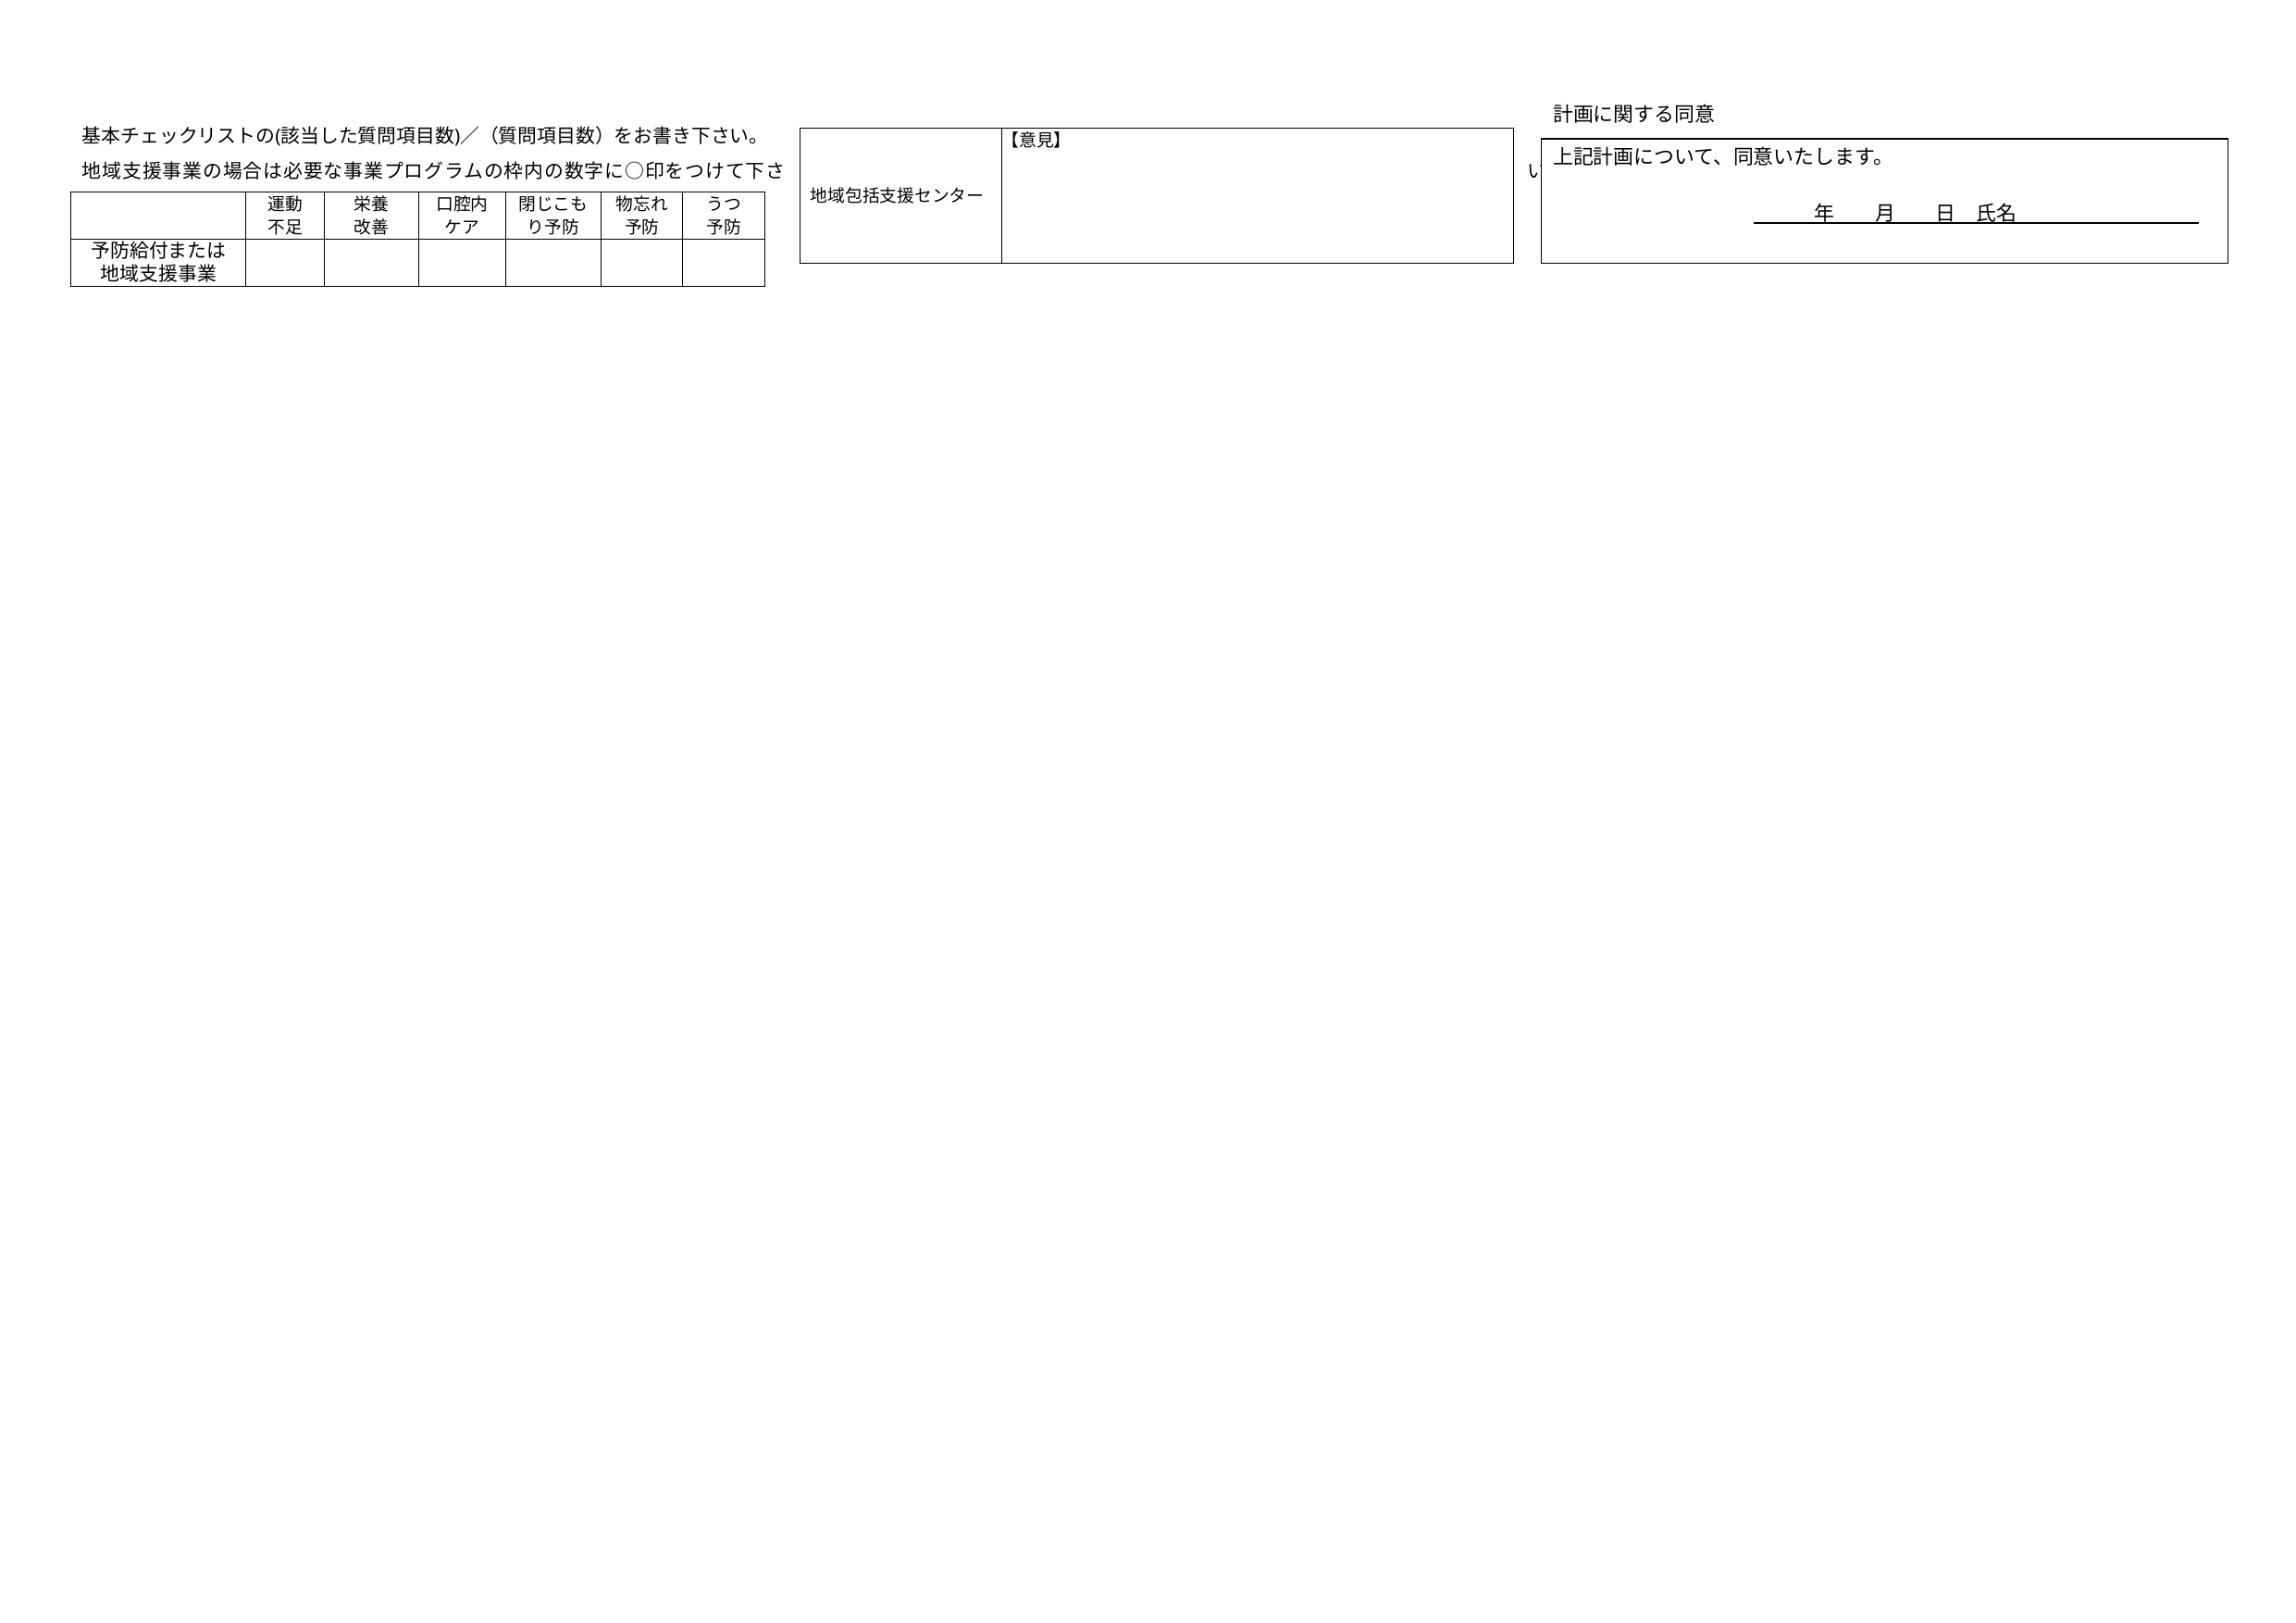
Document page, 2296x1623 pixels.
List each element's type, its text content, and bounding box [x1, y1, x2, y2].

table_header うつ 予防 [683, 192, 764, 239]
table_header 物忘れ予防 [602, 192, 682, 239]
table_header 運動 不足 [246, 192, 324, 239]
table_header 栄養 改善 [325, 192, 418, 239]
table_cell [325, 240, 418, 286]
table_cell [683, 240, 764, 286]
table_header [71, 192, 245, 239]
table_cell [246, 240, 324, 286]
table_cell [506, 240, 601, 286]
table_header 【意見】 [1002, 129, 1513, 263]
text 地域支援事業の場合は必要な事業プログラムの枠内の数字に○印をつけて下さい [82, 152, 800, 187]
table_cell 予防給付または 地域支援事業 [71, 240, 245, 286]
table_header 閉じこもり予防 [506, 192, 601, 239]
table_cell [602, 240, 682, 286]
table_header 地域包括支援センター [800, 129, 1001, 263]
text 基本チェックリストの(該当した質問項目数)／（質問項目数）をお書き下さい。 [82, 118, 2214, 152]
table_header 口腔内ケア [419, 192, 505, 239]
table_cell [419, 240, 505, 286]
